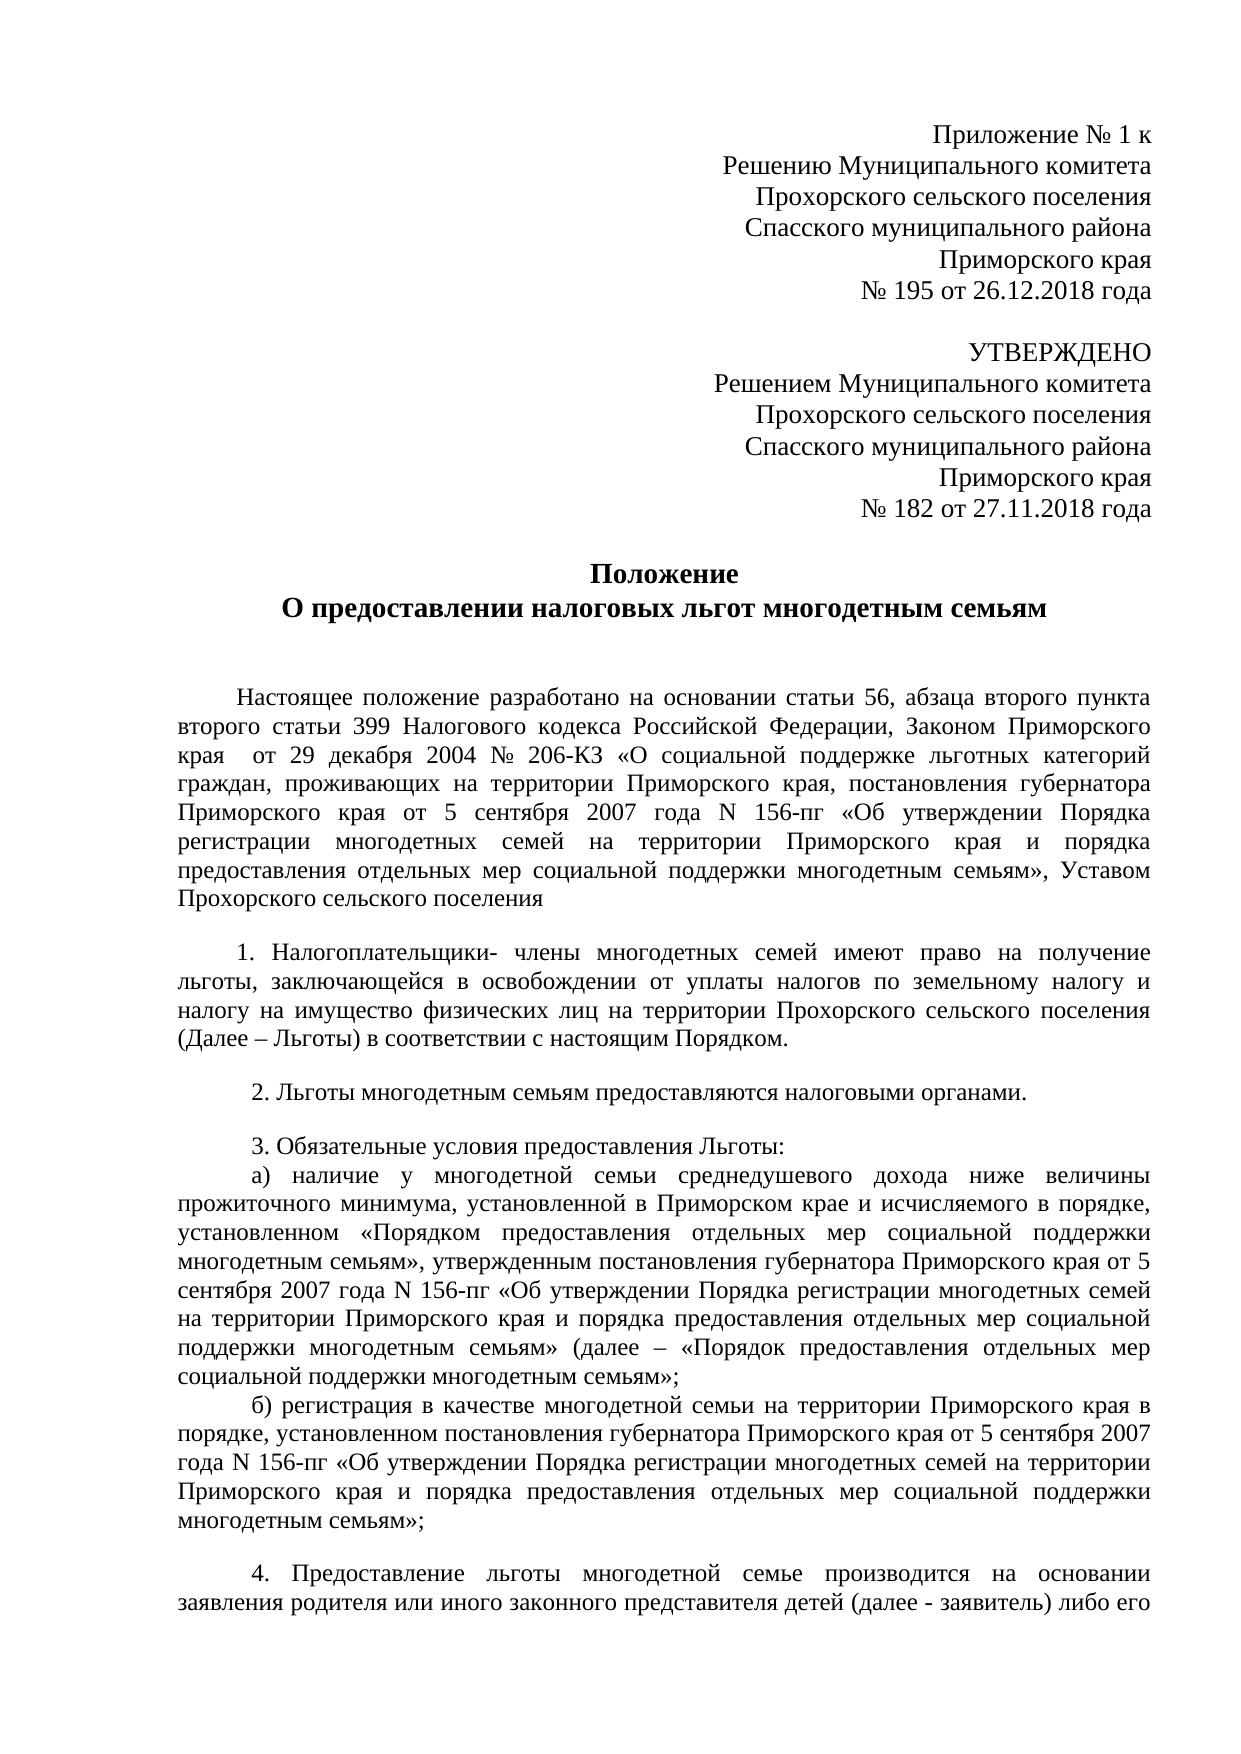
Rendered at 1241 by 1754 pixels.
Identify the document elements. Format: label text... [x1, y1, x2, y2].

text 3. Обязательные условия предоставления Льготы: [177, 1131, 1152, 1160]
text № 182 от 27.11.2018 года [709, 492, 1152, 523]
text О предоставлении налоговых льгот многодетным семьям [177, 590, 1152, 624]
text Прохорского сельского поселения [709, 180, 1152, 212]
text а) наличие у многодетной семьи среднедушевого дохода ниже величины прожиточного минимума, установленной в Приморском крае и исчисляемого в порядке, установленном «Порядком предоставления отдельных мер социальной поддержки многодетным семьям», утвержденным постановления губернатора Приморского края от 5 сентября 2007 года N 156-пг «Об утверждении Порядка регистрации многодетных семей на территории Приморского края и порядка предоставления отдельных мер социальной поддержки многодетным семьям» (далее – «Порядок предоставления отдельных мер социальной поддержки многодетным семьям»; [177, 1160, 1152, 1390]
text № 195 от 26.12.2018 года [709, 274, 1152, 305]
text Спасского муниципального района [709, 429, 1152, 461]
text б) регистрация в качестве многодетной семьи на территории Приморского края в порядке, установленном постановления губернатора Приморского края от 5 сентября 2007 года N 156-пг «Об утверждении Порядка регистрации многодетных семей на территории Приморского края и порядка предоставления отдельных мер социальной поддержки многодетным семьям»; [177, 1390, 1152, 1533]
text Приморского края [709, 461, 1152, 492]
text Настоящее положение разработано на основании статьи 56, абзаца второго пункта второго статьи 399 Налогового кодекса Российской Федерации, Законом Приморского края от 29 декабря 2004 № 206-КЗ «О социальной поддержке льготных категорий граждан, проживающих на территории Приморского края, постановления губернатора Приморского края от 5 сентября 2007 года N 156-пг «Об утверждении Порядка регистрации многодетных семей на территории Приморского края и порядка предоставления отдельных мер социальной поддержки многодетным семьям», Уставом Прохорского сельского поселения [177, 682, 1152, 912]
text Решению Муниципального комитета [709, 149, 1152, 180]
text Приложение № 1 к [709, 118, 1152, 149]
text Спасского муниципального района [709, 212, 1152, 243]
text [177, 1558, 1152, 1616]
text 1. Налогоплательщики- члены многодетных семей имеют право на получение льготы, заключающейся в освобождении от уплаты налогов по земельному налогу и налогу на имущество физических лиц на территории Прохорского сельского поселения (Далее – Льготы) в соответствии с настоящим Порядком. [177, 937, 1152, 1052]
text Положение [177, 557, 1152, 590]
text Решением Муниципального комитета [709, 367, 1152, 398]
text Приморского края [709, 243, 1152, 274]
text УТВЕРЖДЕНО [177, 336, 1152, 367]
text Прохорского сельского поселения [709, 398, 1152, 429]
text 2. Льготы многодетным семьям предоставляются налоговыми органами. [177, 1077, 1152, 1106]
